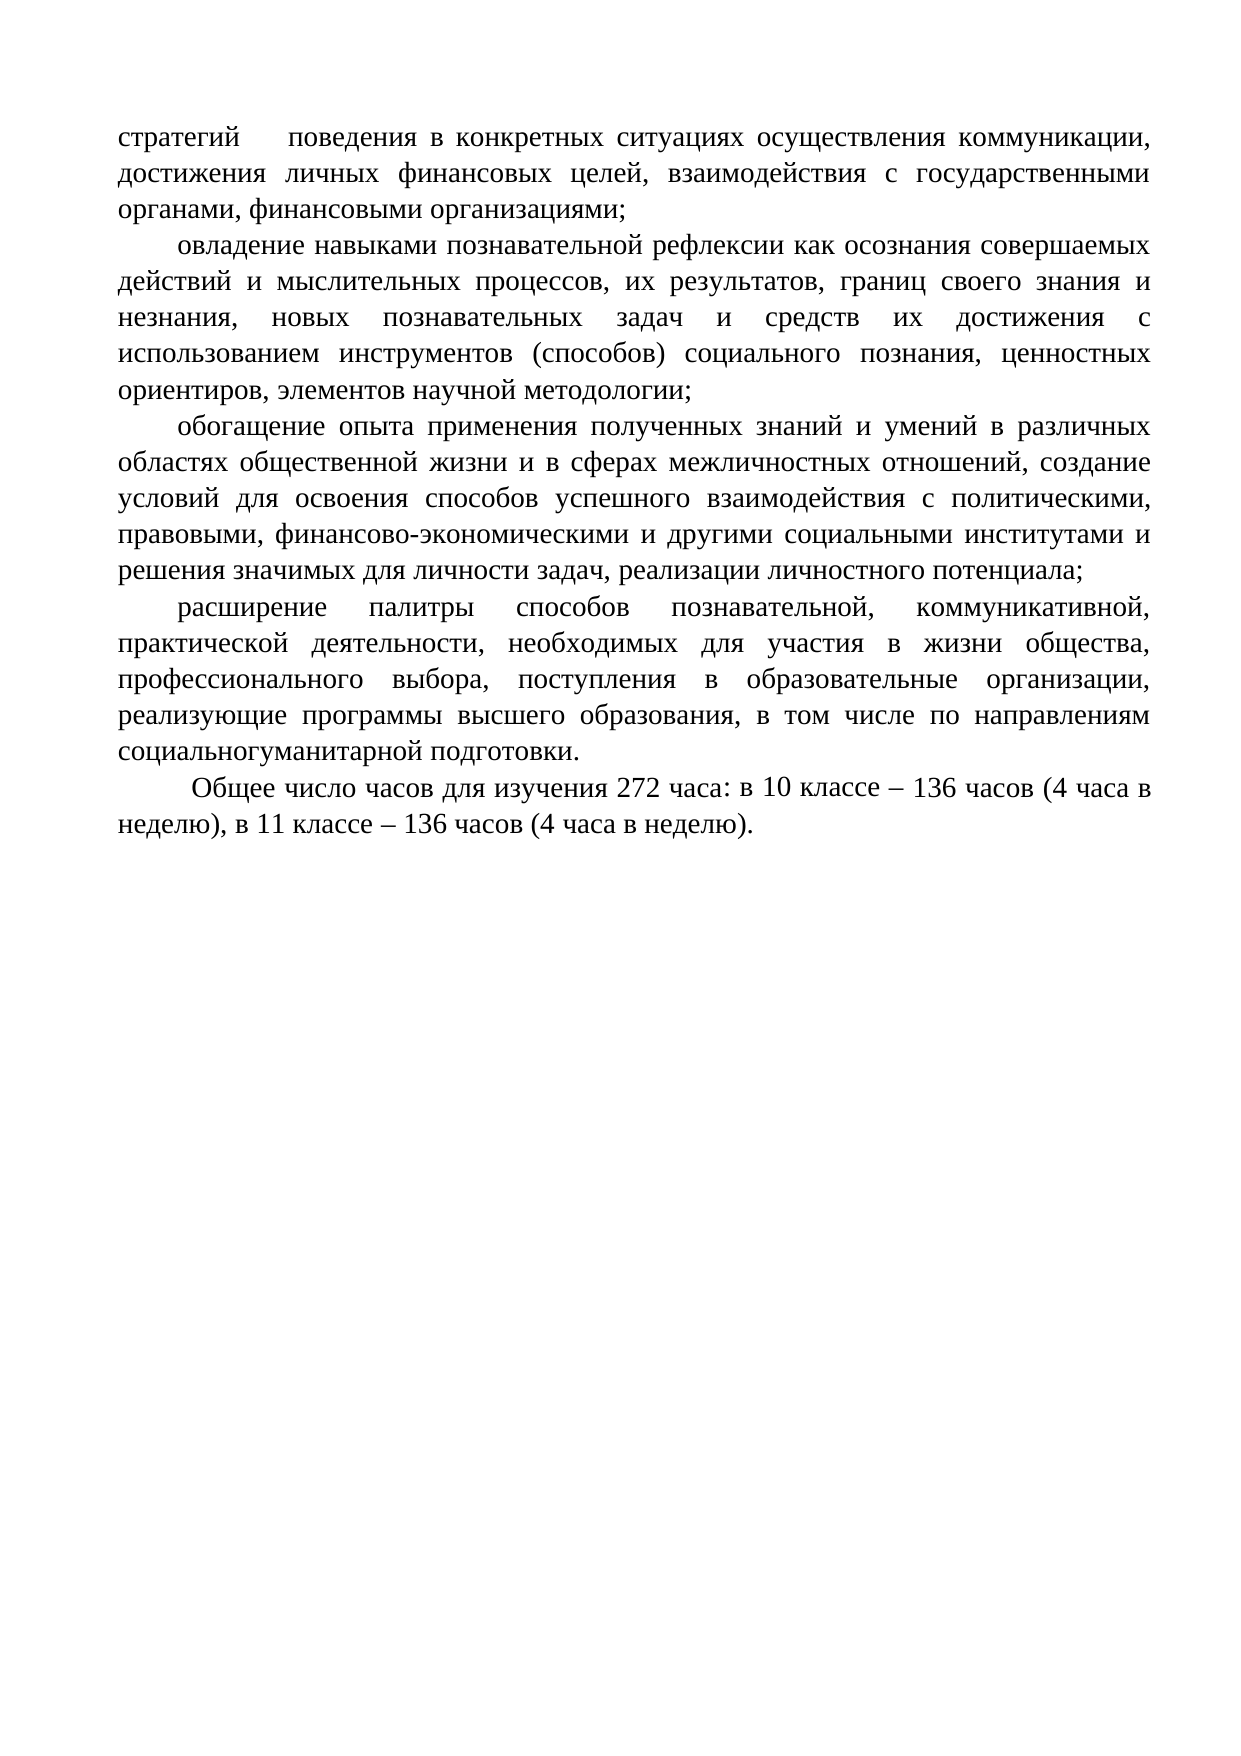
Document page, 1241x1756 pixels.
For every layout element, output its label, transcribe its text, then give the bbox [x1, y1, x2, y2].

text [118, 119, 1151, 224]
text расширение палитры способов познавательной, коммуникативной, практической деятельности, необходимых для участия в жизни общества, профессионального выбора, поступления в образовательные организации, реализующие программы высшего образования, в том числе по направлениям социально­гуманитарной подготовки. [118, 589, 1150, 767]
text овладение навыками познавательной рефлексии как осознания совершаемых действий и мыслительных процессов, их результатов, границ своего знания и незнания, новых познавательных задач и средств их достижения с использованием инструментов (способов) социального познания, ценностных ориентиров, элементов научной методологии; [118, 227, 1151, 405]
text Общее число часов для изучения 272 часа: в 10 классе – 136 часов (4 часа в неделю), в 11 классе – 136 часов (4 часа в неделю). [118, 769, 1152, 840]
text обогащение опыта применения полученных знаний и умений в различных областях общественной жизни и в сферах межличностных отношений, создание условий для освоения способов успешного взаимодействия с политическими, правовыми, финансово-экономическими и другими социальными институтами и решения значимых для личности задач, реализации личностного потенциала; [118, 408, 1152, 586]
